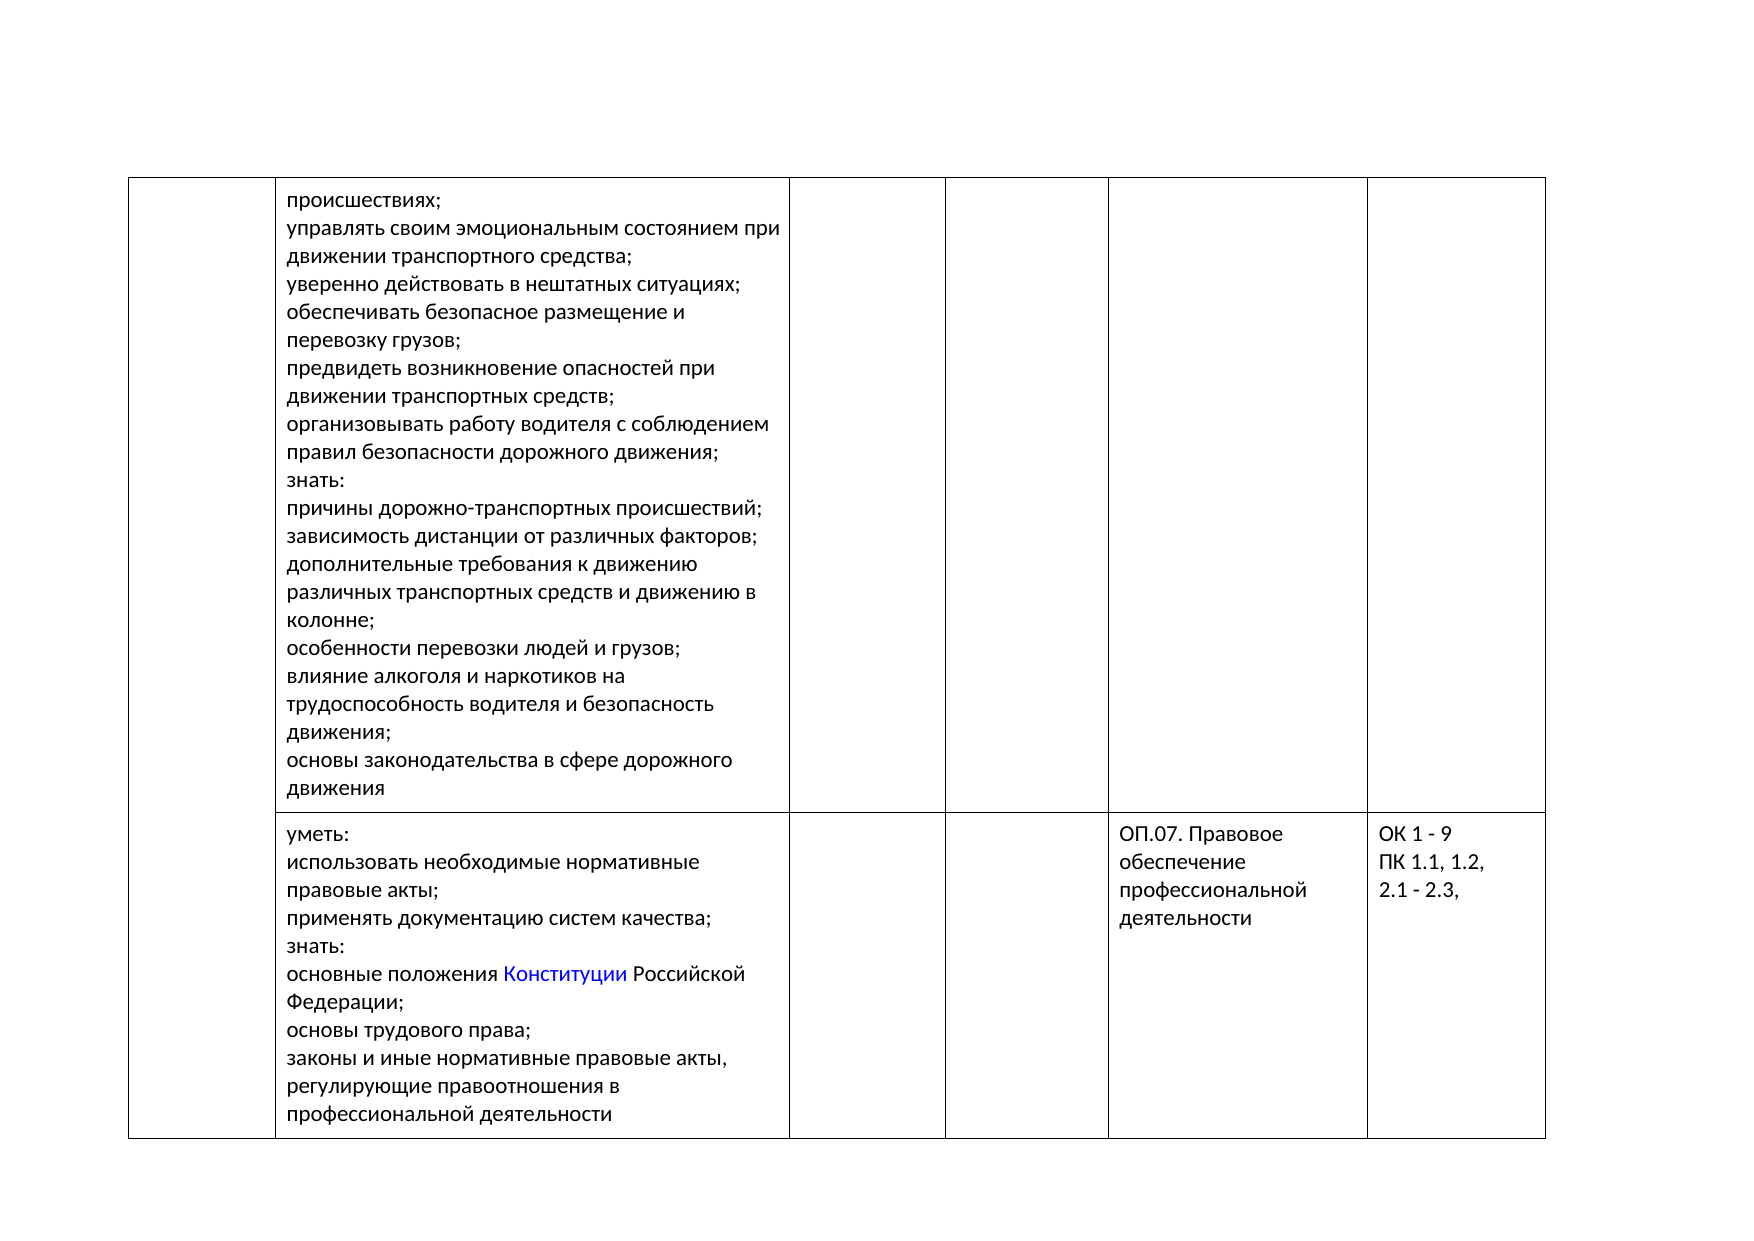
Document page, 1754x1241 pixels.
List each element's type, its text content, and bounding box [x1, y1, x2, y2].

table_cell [276, 178, 789, 812]
table_cell ОП.07. Правовое обеспечение профессиональной деятельности [1109, 813, 1367, 1138]
table_cell [790, 813, 945, 1138]
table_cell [1109, 178, 1367, 812]
table_cell [790, 178, 945, 812]
table_cell уметь: использовать необходимые нормативные правовые акты; применять документацию систем качества; знать: основные положения Конституции Российской Федерации; основы трудового права; законы и иные нормативные правовые акты, регулирующие правоотношения в профессиональной деятельности [276, 813, 789, 1138]
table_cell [1368, 178, 1545, 812]
table_cell [946, 813, 1108, 1138]
table_cell ОК 1 - 9 ПК 1.1, 1.2, 2.1 - 2.3, [1368, 813, 1545, 1138]
table_cell [946, 178, 1108, 812]
